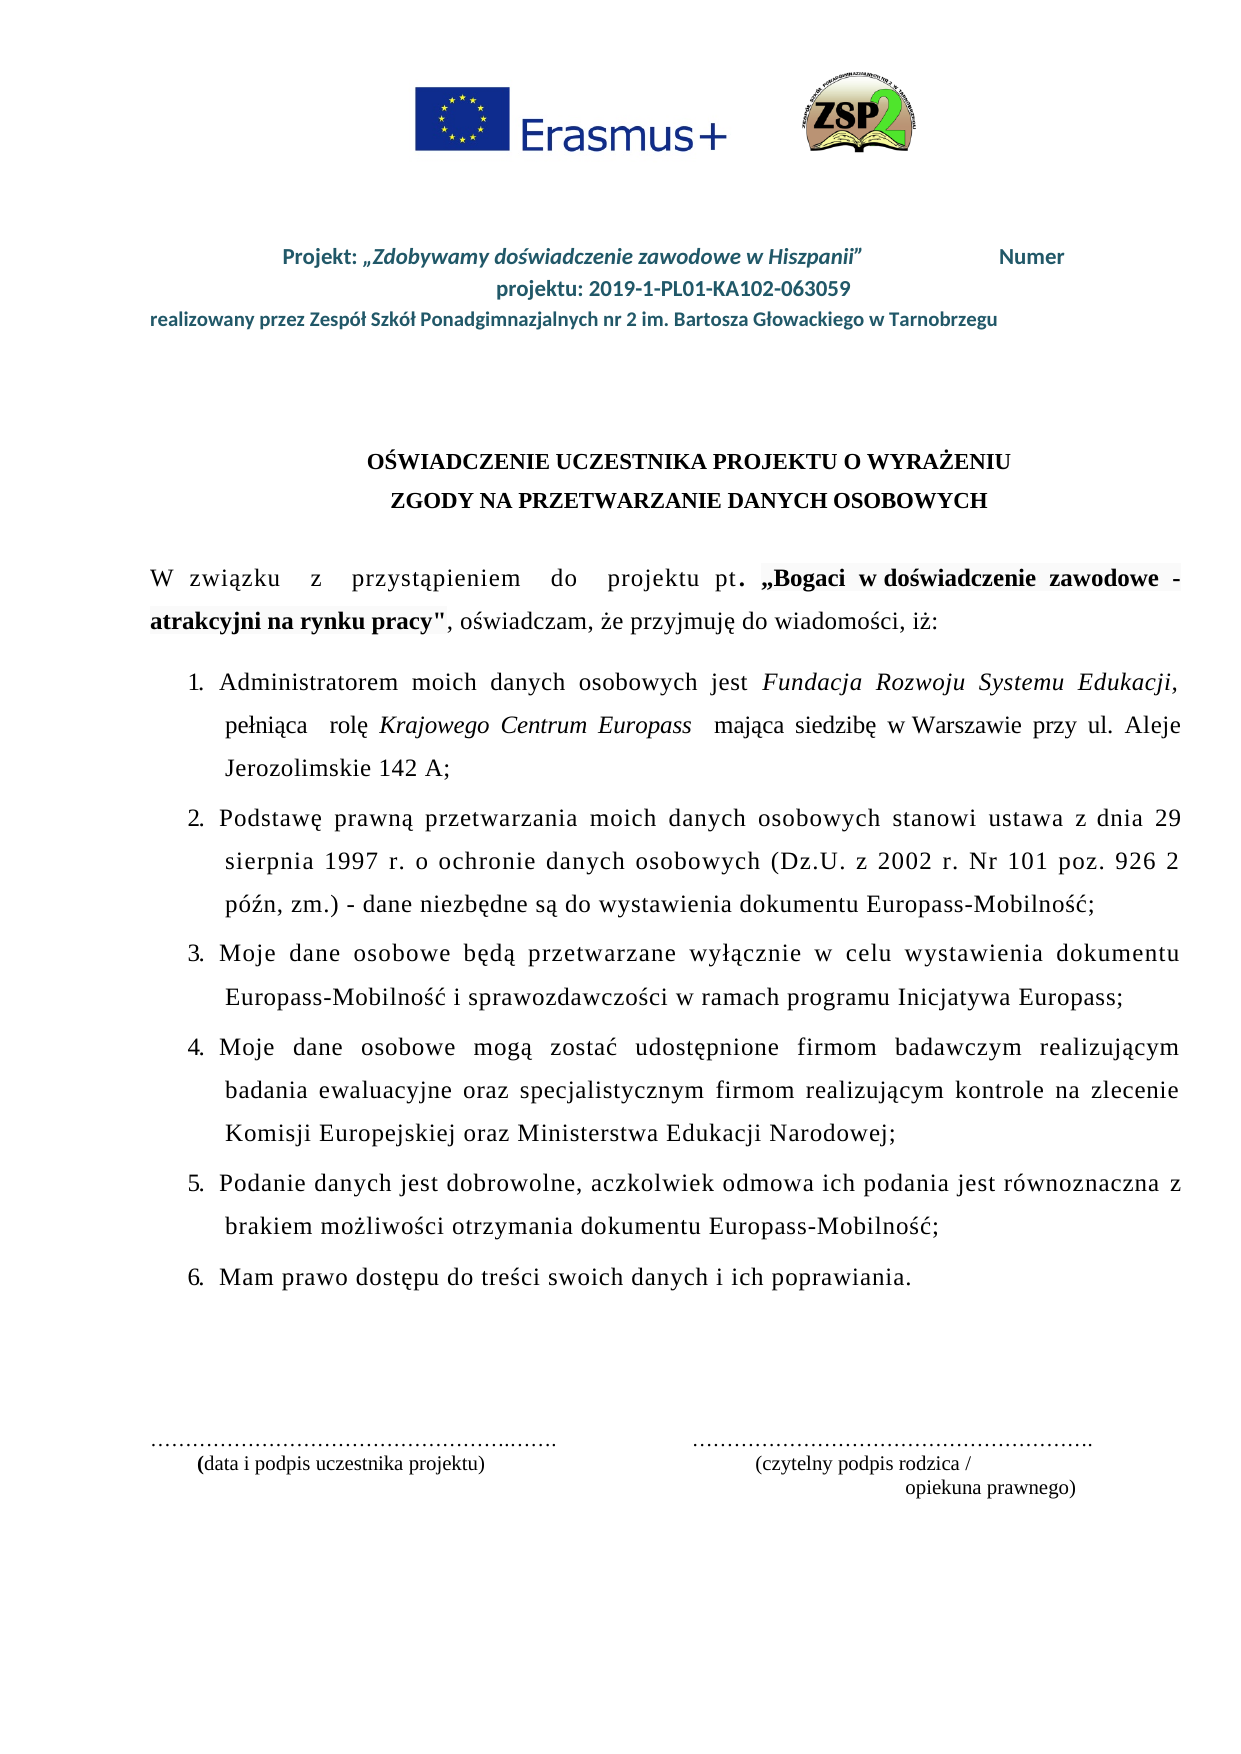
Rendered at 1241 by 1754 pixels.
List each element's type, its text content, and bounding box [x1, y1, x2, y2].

list Moje dane osobowe będą przetwarzane wyłącznie w celu wystawienia dokumentu Europass-Mobilność i sprawozdawczości w ramach programu Inicjatywa Europass; [187, 938, 1181, 1010]
text Projekt: „Zdobywamy doświadczenie zawodowe w Hiszpanii” Numer projektu: 2019-1-PL01-KA102-063059 [263, 242, 1083, 302]
picture [397, 68, 744, 169]
text …………………………………………….……. …………………………………………………. [150, 1427, 1181, 1451]
text realizowany przez Zespół Szkół Ponadgimnazjalnych nr 2 im. Bartosza Głowackiego w Tarnobrzegu [150, 306, 1181, 332]
text ZGODY NA PRZETWARZANIE DANYCH OSOBOWYCH [241, 487, 1136, 513]
text (data i podpis uczestnika projektu) (czytelny podpis rodzica / opiekuna prawnego) [150, 1451, 1181, 1499]
text OŚWIADCZENIE UCZESTNIKA PROJEKTU O WYRAŻENIU [241, 448, 1136, 474]
list Administratorem moich danych osobowych jest Fundacja Rozwoju Systemu Edukacji, pełniąca rolę Krajowego Centrum Europass mająca siedzibę w Warszawie przy ul. Aleje Jerozolimskie 142 A; [187, 667, 1181, 782]
list Mam prawo dostępu do treści swoich danych i ich poprawiania. [187, 1262, 1181, 1291]
text W związku z przystąpieniem do projektu pt. „Bogaci w doświadczenie zawodowe - atrakcyjni na rynku pracy", oświadczam, że przyjmuję do wiadomości, iż: [150, 563, 1181, 634]
list Podstawę prawną przetwarzania moich danych osobowych stanowi ustawa z dnia 29 sierpnia 1997 r. o ochronie danych osobowych (Dz.U. z 2002 r. Nr 101 poz. 926 2 późn, zm.) - dane niezbędne są do wystawienia dokumentu Europass-Mobilność; [187, 803, 1181, 918]
list Moje dane osobowe mogą zostać udostępnione firmom badawczym realizującym badania ewaluacyjne oraz specjalistycznym firmom realizującym kontrole na zlecenie Komisji Europejskiej oraz Ministerstwa Edukacji Narodowej; [187, 1032, 1181, 1147]
picture [796, 68, 921, 157]
list Podanie danych jest dobrowolne, aczkolwiek odmowa ich podania jest równoznaczna z brakiem możliwości otrzymania dokumentu Europass-Mobilność; [187, 1168, 1181, 1239]
